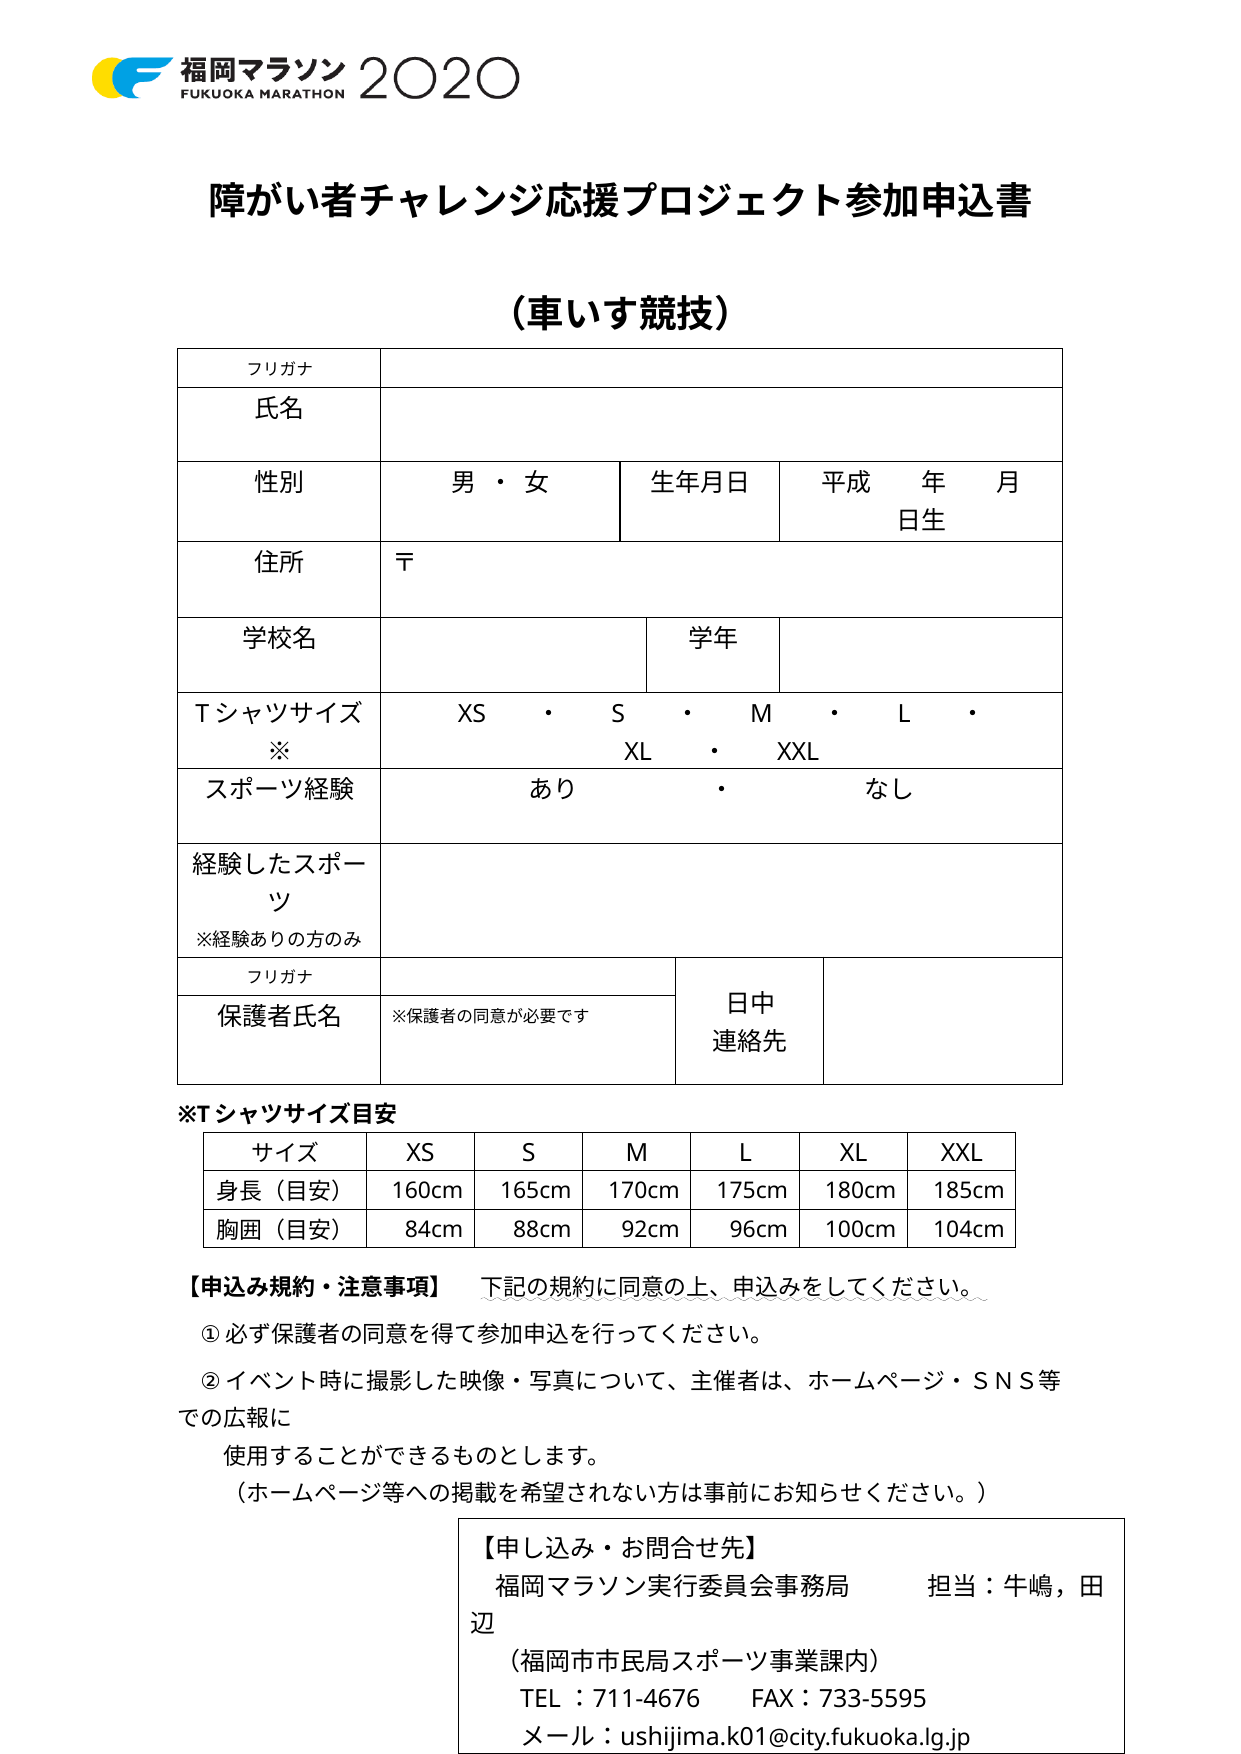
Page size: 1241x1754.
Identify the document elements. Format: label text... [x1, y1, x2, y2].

text 使用することができるものとします。 [177, 1436, 1063, 1473]
table_cell 氏名 [178, 388, 380, 461]
table_cell 経験したスポーツ ※経験ありの方のみ [178, 844, 380, 957]
table_cell 180cm [800, 1171, 907, 1209]
table_cell 170cm [583, 1171, 690, 1209]
table_cell 160cm [367, 1171, 474, 1209]
table_cell 100cm [800, 1210, 907, 1247]
table_cell スポーツ経験 [178, 769, 380, 843]
text （ホームページ等への掲載を希望されない方は事前にお知らせください。） [177, 1473, 1063, 1509]
table_cell [780, 618, 1062, 692]
table_header フリガナ [178, 349, 380, 387]
table_cell 学校名 [178, 618, 380, 692]
table_header XXL [908, 1133, 1015, 1170]
table_cell 185cm [908, 1171, 1015, 1209]
table_cell 165cm [475, 1171, 582, 1209]
table_header S [475, 1133, 582, 1170]
table_cell 胸囲（目安） [204, 1210, 366, 1247]
text （車いす競技） [177, 273, 1063, 348]
table_header サイズ [204, 1133, 366, 1170]
table_cell 生年月日 [621, 462, 779, 541]
table_cell 身長（目安） [204, 1171, 366, 1209]
table_cell あり ・ なし [381, 769, 1062, 843]
table_cell ※保護者の同意が必要です [381, 996, 675, 1084]
text ※Tシャツサイズ目安 [177, 1094, 1063, 1132]
picture [78, 50, 532, 109]
table_cell 住所 [178, 542, 380, 617]
table_cell [381, 618, 646, 692]
text 【申込み規約・注意事項】 下記の規約に同意の上、申込みをしてください。 [177, 1267, 1063, 1304]
table_cell [381, 388, 1062, 461]
table_header 【申し込み・お問合せ先】 福岡マラソン実行委員会事務局 担当：牛嶋，田辺 （福岡市市民局スポーツ事業課内） TEL ：711-4676 FAX：733-5595 メール：ushijima.k01@city.fukuoka.lg.jp [459, 1519, 1124, 1753]
table_header [381, 349, 1062, 387]
table_cell 日中 連絡先 [676, 958, 823, 1084]
text ①必ず保護者の同意を得て参加申込を行ってください。 [177, 1314, 1063, 1351]
table_cell 96cm [691, 1210, 799, 1247]
table_header L [691, 1133, 799, 1170]
table_cell 男 ・ 女 [381, 462, 619, 541]
table_cell 学年 [647, 618, 779, 692]
table_cell 性別 [178, 462, 380, 541]
table_cell 175cm [691, 1171, 799, 1209]
table_cell XS ・ S ・ M ・ L ・ XL ・ XXL [381, 693, 1062, 768]
table_cell Tシャツサイズ※ [178, 693, 380, 768]
table_cell 104cm [908, 1210, 1015, 1247]
text 障がい者チャレンジ応援プロジェクト参加申込書 [177, 161, 1063, 236]
table_header XS [367, 1133, 474, 1170]
table_cell 92cm [583, 1210, 690, 1247]
table_cell [824, 958, 1062, 1084]
table_cell 〒 [381, 542, 1062, 617]
table_header XL [800, 1133, 907, 1170]
table_cell 平成 年 月 日生 [780, 462, 1062, 541]
table_cell 84cm [367, 1210, 474, 1247]
table_header M [583, 1133, 690, 1170]
table_cell [381, 958, 675, 995]
table_cell フリガナ [178, 958, 380, 995]
table_cell 88cm [475, 1210, 582, 1247]
table_cell 保護者氏名 [178, 996, 380, 1084]
text ②イベント時に撮影した映像・写真について、主催者は、ホームページ・ＳＮＳ等での広報に [177, 1361, 1063, 1436]
table_cell [381, 844, 1062, 957]
